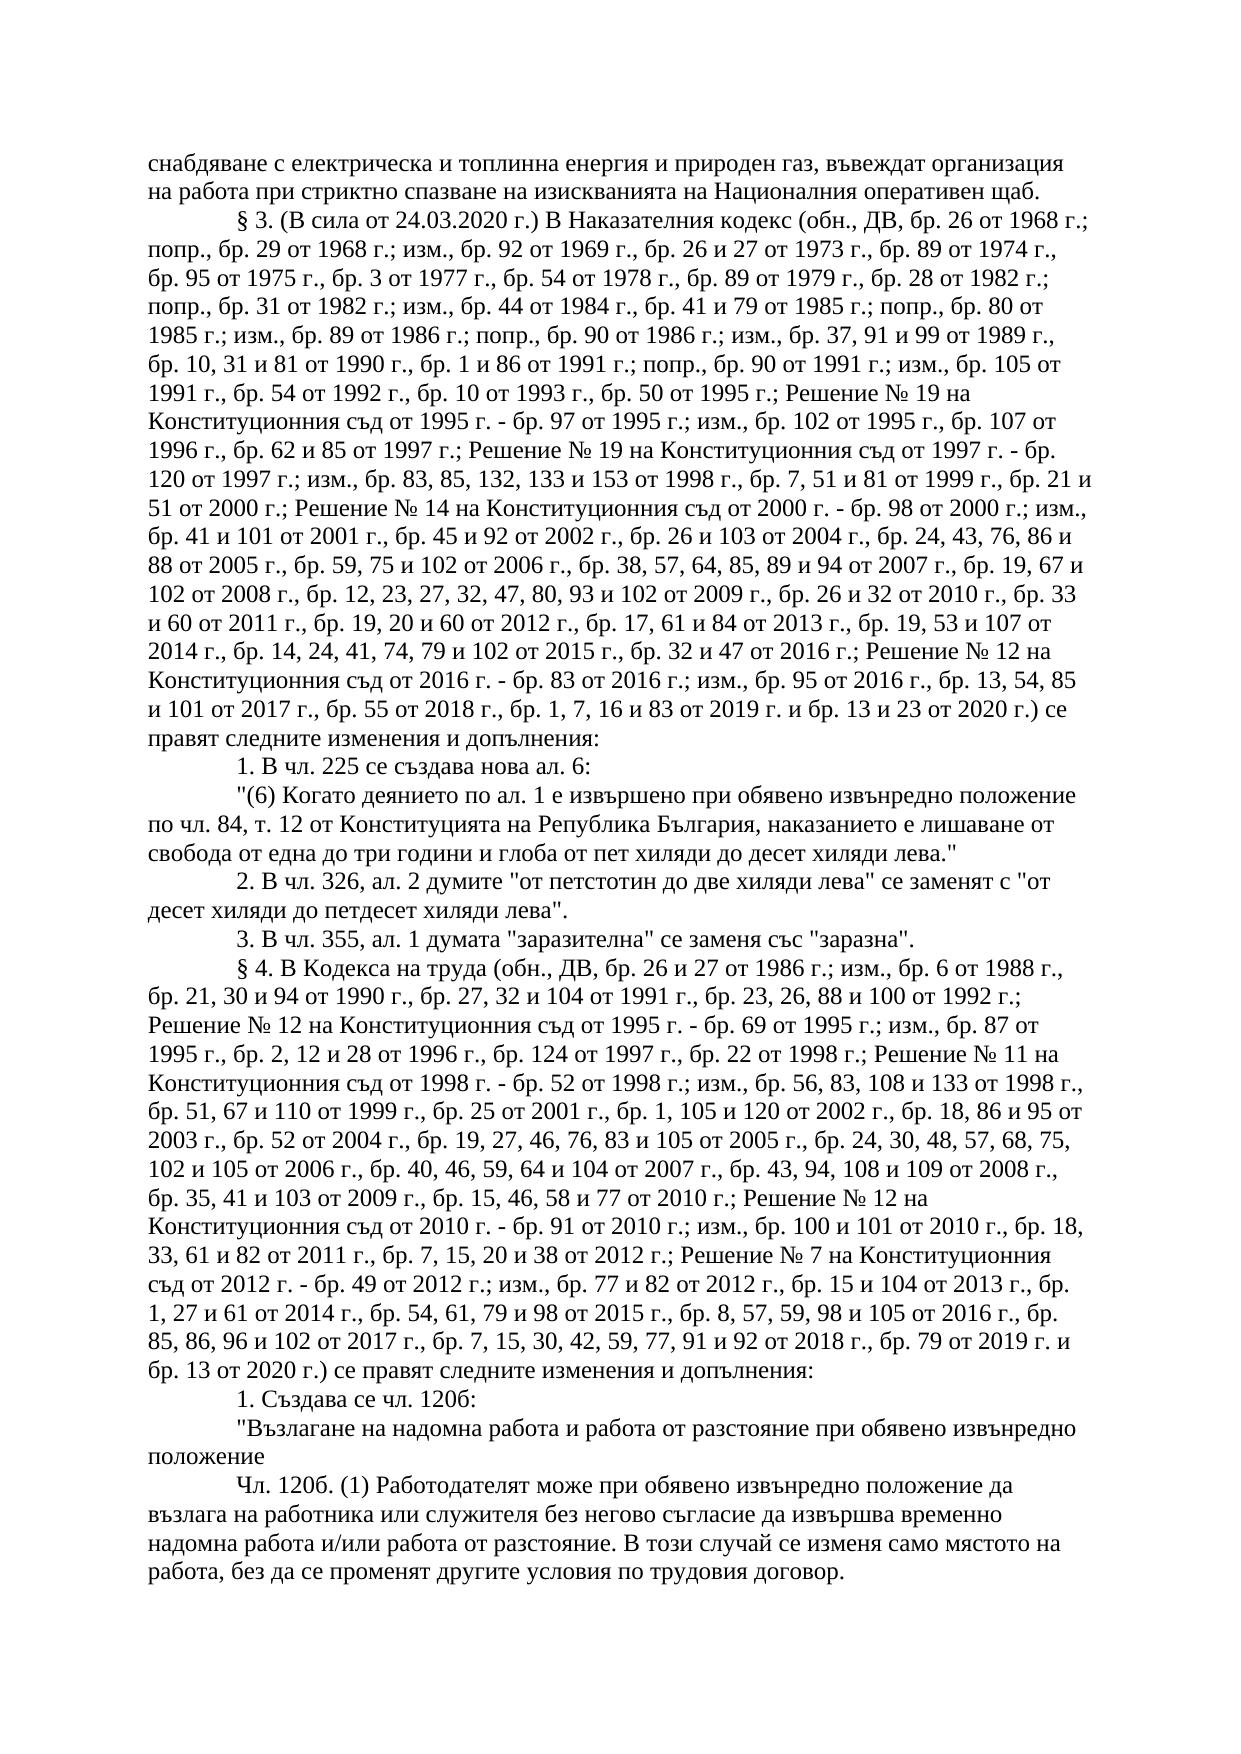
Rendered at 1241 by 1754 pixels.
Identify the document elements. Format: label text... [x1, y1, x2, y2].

text 2. В чл. 326, ал. 2 думите "от петстотин до две хиляди лева" се заменят с "от десет хиляди до петдесет хиляди лева". [148, 866, 1093, 924]
text Чл. 120б. (1) Работодателят може при обявено извънредно положение да възлага на работника или служителя без негово съгласие да извършва временно надомна работа и/или работа от разстояние. В този случай се изменя само мястото на работа, без да се променят другите условия по трудовия договор. [148, 1470, 1093, 1585]
text 1. В чл. 225 се създава нова ал. 6: [148, 751, 1093, 780]
text § 4. В Кодекса на труда (обн., ДВ, бр. 26 и 27 от 1986 г.; изм., бр. 6 от 1988 г., бр. 21, 30 и 94 от 1990 г., бр. 27, 32 и 104 от 1991 г., бр. 23, 26, 88 и 100 от 1992 г.; Решение № 12 на Конституционния съд от 1995 г. - бр. 69 от 1995 г.; изм., бр. 87 от 1995 г., бр. 2, 12 и 28 от 1996 г., бр. 124 от 1997 г., бр. 22 от 1998 г.; Решение № 11 на Конституционния съд от 1998 г. - бр. 52 от 1998 г.; изм., бр. 56, 83, 108 и 133 от 1998 г., бр. 51, 67 и 110 от 1999 г., бр. 25 от 2001 г., бр. 1, 105 и 120 от 2002 г., бр. 18, 86 и 95 от 2003 г., бр. 52 от 2004 г., бр. 19, 27, 46, 76, 83 и 105 от 2005 г., бр. 24, 30, 48, 57, 68, 75, 102 и 105 от 2006 г., бр. 40, 46, 59, 64 и 104 от 2007 г., бр. 43, 94, 108 и 109 от 2008 г., бр. 35, 41 и 103 от 2009 г., бр. 15, 46, 58 и 77 от 2010 г.; Решение № 12 на Конституционния съд от 2010 г. - бр. 91 от 2010 г.; изм., бр. 100 и 101 от 2010 г., бр. 18, 33, 61 и 82 от 2011 г., бр. 7, 15, 20 и 38 от 2012 г.; Решение № 7 на Конституционния съд от 2012 г. - бр. 49 от 2012 г.; изм., бр. 77 и 82 от 2012 г., бр. 15 и 104 от 2013 г., бр. 1, 27 и 61 от 2014 г., бр. 54, 61, 79 и 98 от 2015 г., бр. 8, 57, 59, 98 и 105 от 2016 г., бр. 85, 86, 96 и 102 от 2017 г., бр. 7, 15, 30, 42, 59, 77, 91 и 92 от 2018 г., бр. 79 от 2019 г. и бр. 13 от 2020 г.) се правят следните изменения и допълнения: [148, 953, 1093, 1384]
text "Възлагане на надомна работа и работа от разстояние при обявено извънредно положение [148, 1413, 1093, 1470]
text § 3. (В сила от 24.03.2020 г.) В Наказателния кодекс (oбн., ДВ, бр. 26 от 1968 г.; попр., бр. 29 от 1968 г.; изм., бр. 92 от 1969 г., бр. 26 и 27 от 1973 г., бр. 89 от 1974 г., бр. 95 от 1975 г., бр. 3 от 1977 г., бр. 54 от 1978 г., бр. 89 от 1979 г., бр. 28 от 1982 г.; попр., бр. 31 от 1982 г.; изм., бр. 44 от 1984 г., бр. 41 и 79 от 1985 г.; попр., бр. 80 от 1985 г.; изм., бр. 89 от 1986 г.; попр., бр. 90 от 1986 г.; изм., бр. 37, 91 и 99 от 1989 г., бр. 10, 31 и 81 от 1990 г., бр. 1 и 86 от 1991 г.; попр., бр. 90 от 1991 г.; изм., бр. 105 от 1991 г., бр. 54 от 1992 г., бр. 10 от 1993 г., бр. 50 от 1995 г.; Решение № 19 на Конституционния съд от 1995 г. - бр. 97 от 1995 г.; изм., бр. 102 от 1995 г., бр. 107 от 1996 г., бр. 62 и 85 от 1997 г.; Решение № 19 на Конституционния съд от 1997 г. - бр. 120 от 1997 г.; изм., бр. 83, 85, 132, 133 и 153 от 1998 г., бр. 7, 51 и 81 от 1999 г., бр. 21 и 51 от 2000 г.; Решение № 14 на Конституционния съд от 2000 г. - бр. 98 от 2000 г.; изм., бр. 41 и 101 от 2001 г., бр. 45 и 92 от 2002 г., бр. 26 и 103 от 2004 г., бр. 24, 43, 76, 86 и 88 от 2005 г., бр. 59, 75 и 102 от 2006 г., бр. 38, 57, 64, 85, 89 и 94 от 2007 г., бр. 19, 67 и 102 от 2008 г., бр. 12, 23, 27, 32, 47, 80, 93 и 102 от 2009 г., бр. 26 и 32 от 2010 г., бр. 33 и 60 от 2011 г., бр. 19, 20 и 60 от 2012 г., бр. 17, 61 и 84 от 2013 г., бр. 19, 53 и 107 от 2014 г., бр. 14, 24, 41, 74, 79 и 102 от 2015 г., бр. 32 и 47 от 2016 г.; Решение № 12 на Конституционния съд от 2016 г. - бр. 83 от 2016 г.; изм., бр. 95 от 2016 г., бр. 13, 54, 85 и 101 от 2017 г., бр. 55 от 2018 г., бр. 1, 7, 16 и 83 от 2019 г. и бр. 13 и 23 от 2020 г.) се правят следните изменения и допълнения: [148, 205, 1093, 751]
text 3. В чл. 355, ал. 1 думата "заразителна" се заменя със "заразна". [148, 924, 1093, 953]
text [148, 148, 1093, 205]
text "(6) Когато деянието по ал. 1 е извършено при обявено извънредно положение по чл. 84, т. 12 от Конституцията на Република България, наказанието е лишаване от свобода от една до три години и глоба от пет хиляди до десет хиляди лева." [148, 780, 1093, 866]
text 1. Създава се чл. 120б: [148, 1384, 1093, 1413]
